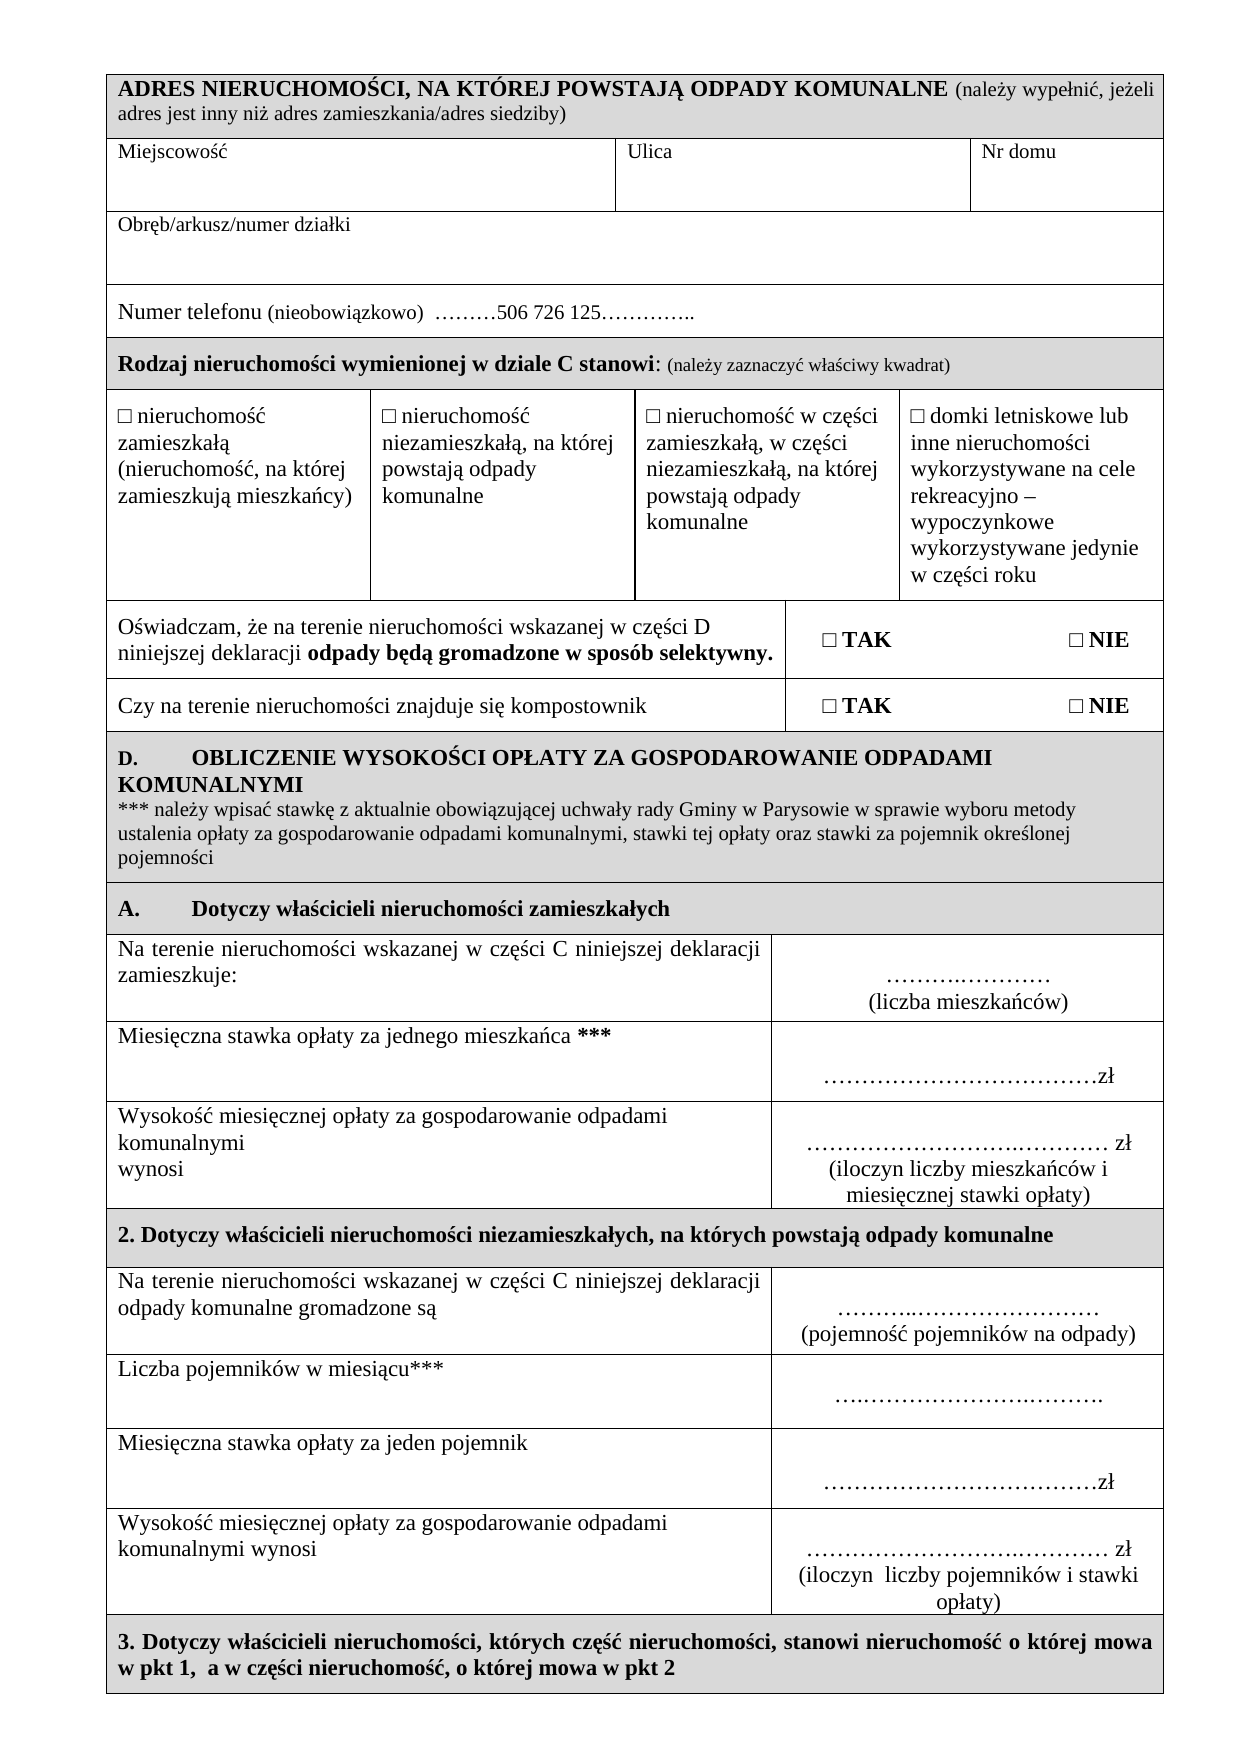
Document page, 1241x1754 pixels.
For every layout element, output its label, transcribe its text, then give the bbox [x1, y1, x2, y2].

table_cell ………..…………………… (pojemność pojemników na odpady) [772, 1268, 1163, 1354]
table_cell Rodzaj nieruchomości wymienionej w dziale C stanowi: (należy zaznaczyć właściwy kwadrat) [107, 338, 1163, 389]
table_cell 2. Dotyczy właścicieli nieruchomości niezamieszkałych, na których powstają odpady komunalne [107, 1209, 1163, 1267]
table_cell ……………………….………… zł (iloczyn liczby mieszkańców i miesięcznej stawki opłaty) [772, 1102, 1163, 1208]
table_cell □ nieruchomość w części zamieszkałą, w części niezamieszkałą, na której powstają odpady komunalne [636, 390, 899, 599]
table_cell □ nieruchomość zamieszkałą (nieruchomość, na której zamieszkują mieszkańcy) [107, 390, 370, 599]
table_cell OBLICZENIE WYSOKOŚCI OPŁATY ZA GOSPODAROWANIE ODPADAMI KOMUNALNYMI *** należy wpisać stawkę z aktualnie obowiązującej uchwały rady Gminy w Parysowie w sprawie wyboru metody ustalenia opłaty za gospodarowanie odpadami komunalnymi, stawki tej opłaty oraz stawki za pojemnik określonej pojemności [107, 732, 1163, 882]
table_cell □ TAK □ NIE [786, 601, 1163, 678]
table_cell □ domki letniskowe lub inne nieruchomości wykorzystywane na cele rekreacyjno – wypoczynkowe wykorzystywane jedynie w części roku [900, 390, 1163, 599]
table_cell Nr domu [971, 139, 1163, 211]
table_cell ….………………….………. [772, 1355, 1163, 1428]
table_cell Na terenie nieruchomości wskazanej w części C niniejszej deklaracji odpady komunalne gromadzone są [107, 1268, 771, 1354]
table_cell Numer telefonu (nieobowiązkowo) ………506 726 125………….. [107, 285, 1163, 337]
table_cell Miesięczna stawka opłaty za jeden pojemnik [107, 1429, 771, 1508]
table_cell ………………………………zł [772, 1022, 1163, 1101]
table_cell ADRES NIERUCHOMOŚCI, NA KTÓREJ POWSTAJĄ ODPADY KOMUNALNE (należy wypełnić, jeżeli adres jest inny niż adres zamieszkania/adres siedziby) [107, 75, 1163, 138]
table_cell Oświadczam, że na terenie nieruchomości wskazanej w części D niniejszej deklaracji odpady będą gromadzone w sposób selektywny. [107, 601, 785, 678]
table_cell □ TAK □ NIE [786, 679, 1163, 731]
table_cell Wysokość miesięcznej opłaty za gospodarowanie odpadami komunalnymi wynosi [107, 1102, 771, 1208]
table_cell Czy na terenie nieruchomości znajduje się kompostownik [107, 679, 785, 731]
table_cell Miesięczna stawka opłaty za jednego mieszkańca *** [107, 1022, 771, 1101]
table_cell Miejscowość [107, 139, 615, 211]
table_cell Obręb/arkusz/numer działki [107, 212, 1163, 284]
table_cell Ulica [616, 139, 970, 211]
table_cell □ nieruchomość niezamieszkałą, na której powstają odpady komunalne [371, 390, 634, 599]
table_cell 3. Dotyczy właścicieli nieruchomości, których część nieruchomości, stanowi nieruchomość o której mowa w pkt 1, a w części nieruchomość, o której mowa w pkt 2 [107, 1615, 1163, 1693]
table_cell Wysokość miesięcznej opłaty za gospodarowanie odpadami komunalnymi wynosi [107, 1509, 771, 1614]
table_cell Liczba pojemników w miesiącu*** [107, 1355, 771, 1428]
table_cell ……….………… (liczba mieszkańców) [772, 935, 1163, 1021]
table_cell ……………………….………… zł (iloczyn liczby pojemników i stawki opłaty) [772, 1509, 1163, 1614]
table_cell ………………………………zł [772, 1429, 1163, 1508]
table_cell Dotyczy właścicieli nieruchomości zamieszkałych [107, 883, 1163, 934]
table_cell Na terenie nieruchomości wskazanej w części C niniejszej deklaracji zamieszkuje: [107, 935, 771, 1021]
